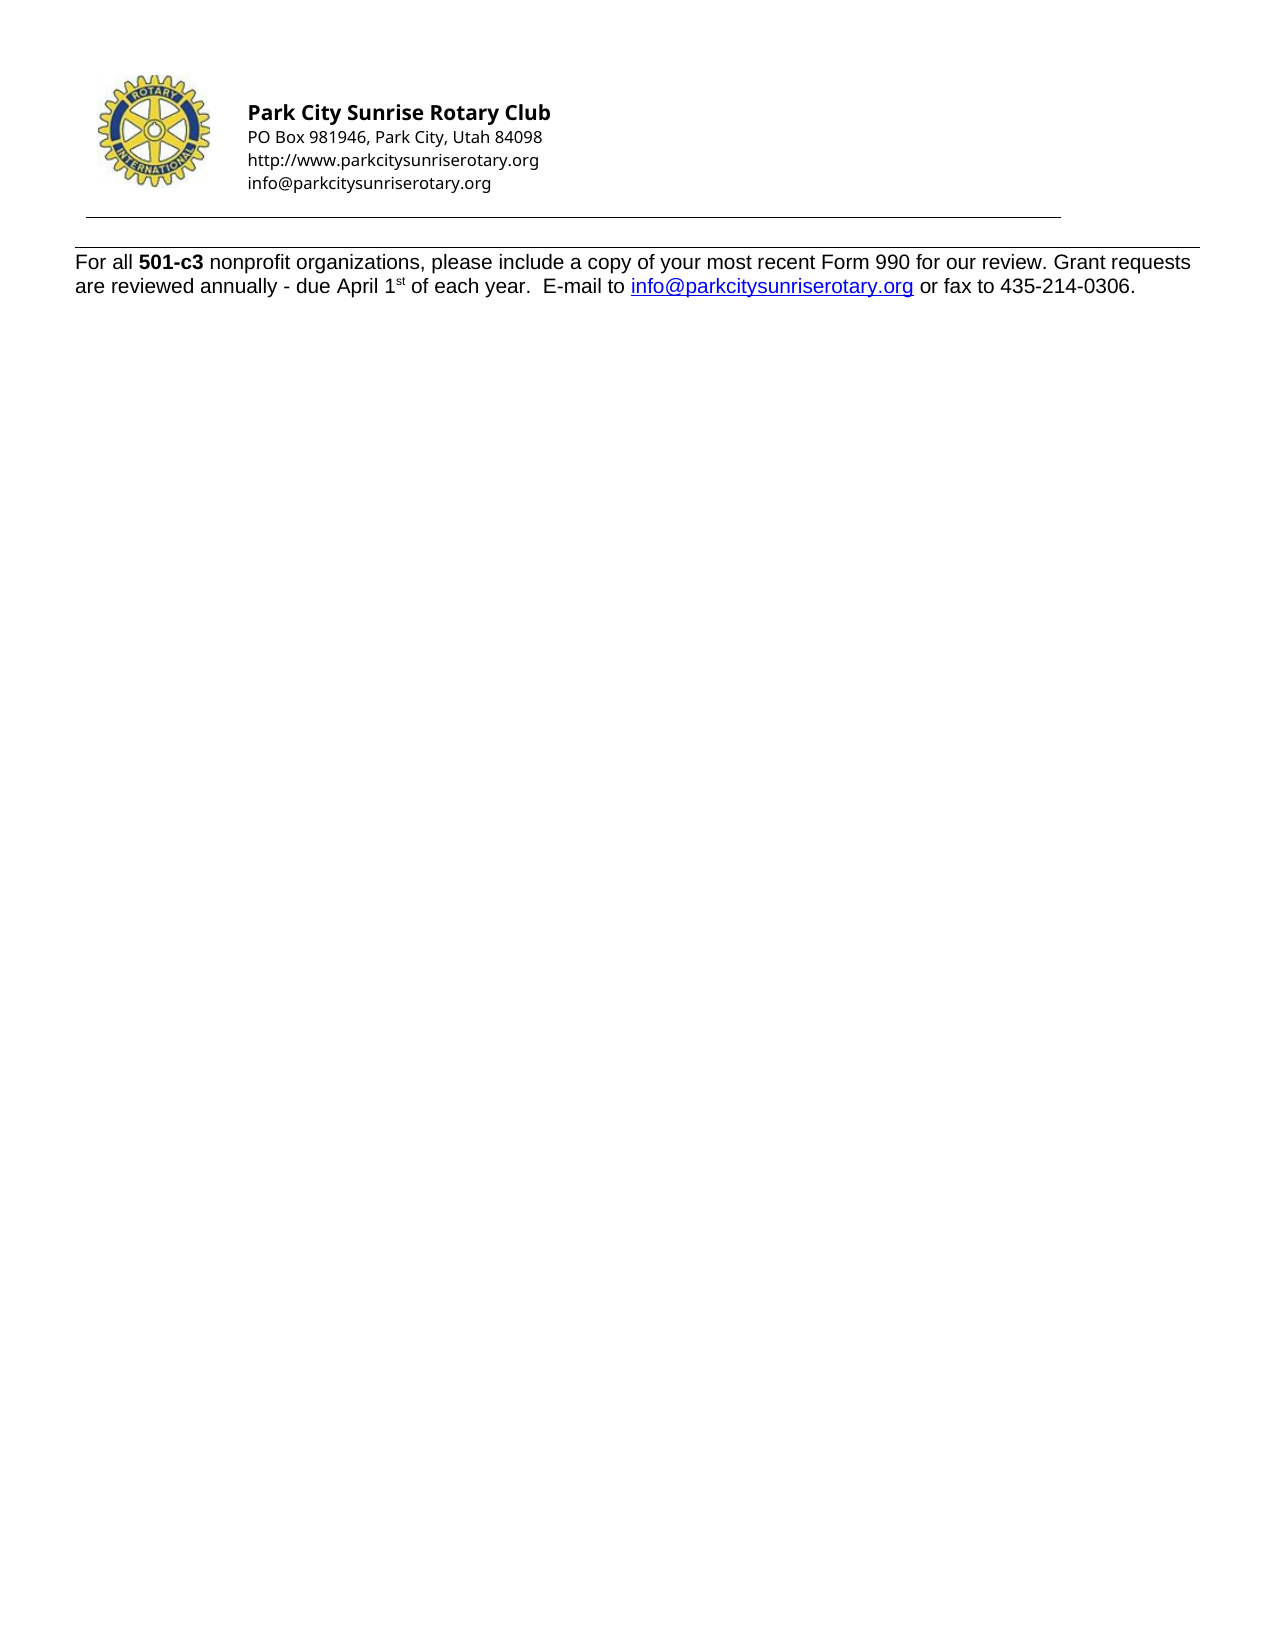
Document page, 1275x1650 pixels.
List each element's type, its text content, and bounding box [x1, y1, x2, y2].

text For all 501-c3 nonprofit organizations, please include a copy of your most recent Form 990 for our review. Grant requests are reviewed annually - due April 1st of each year. E-mail to info@parkcitysunriserotary.org or fax to 435-214-0306. [75, 248, 1200, 298]
picture [97, 75, 210, 188]
